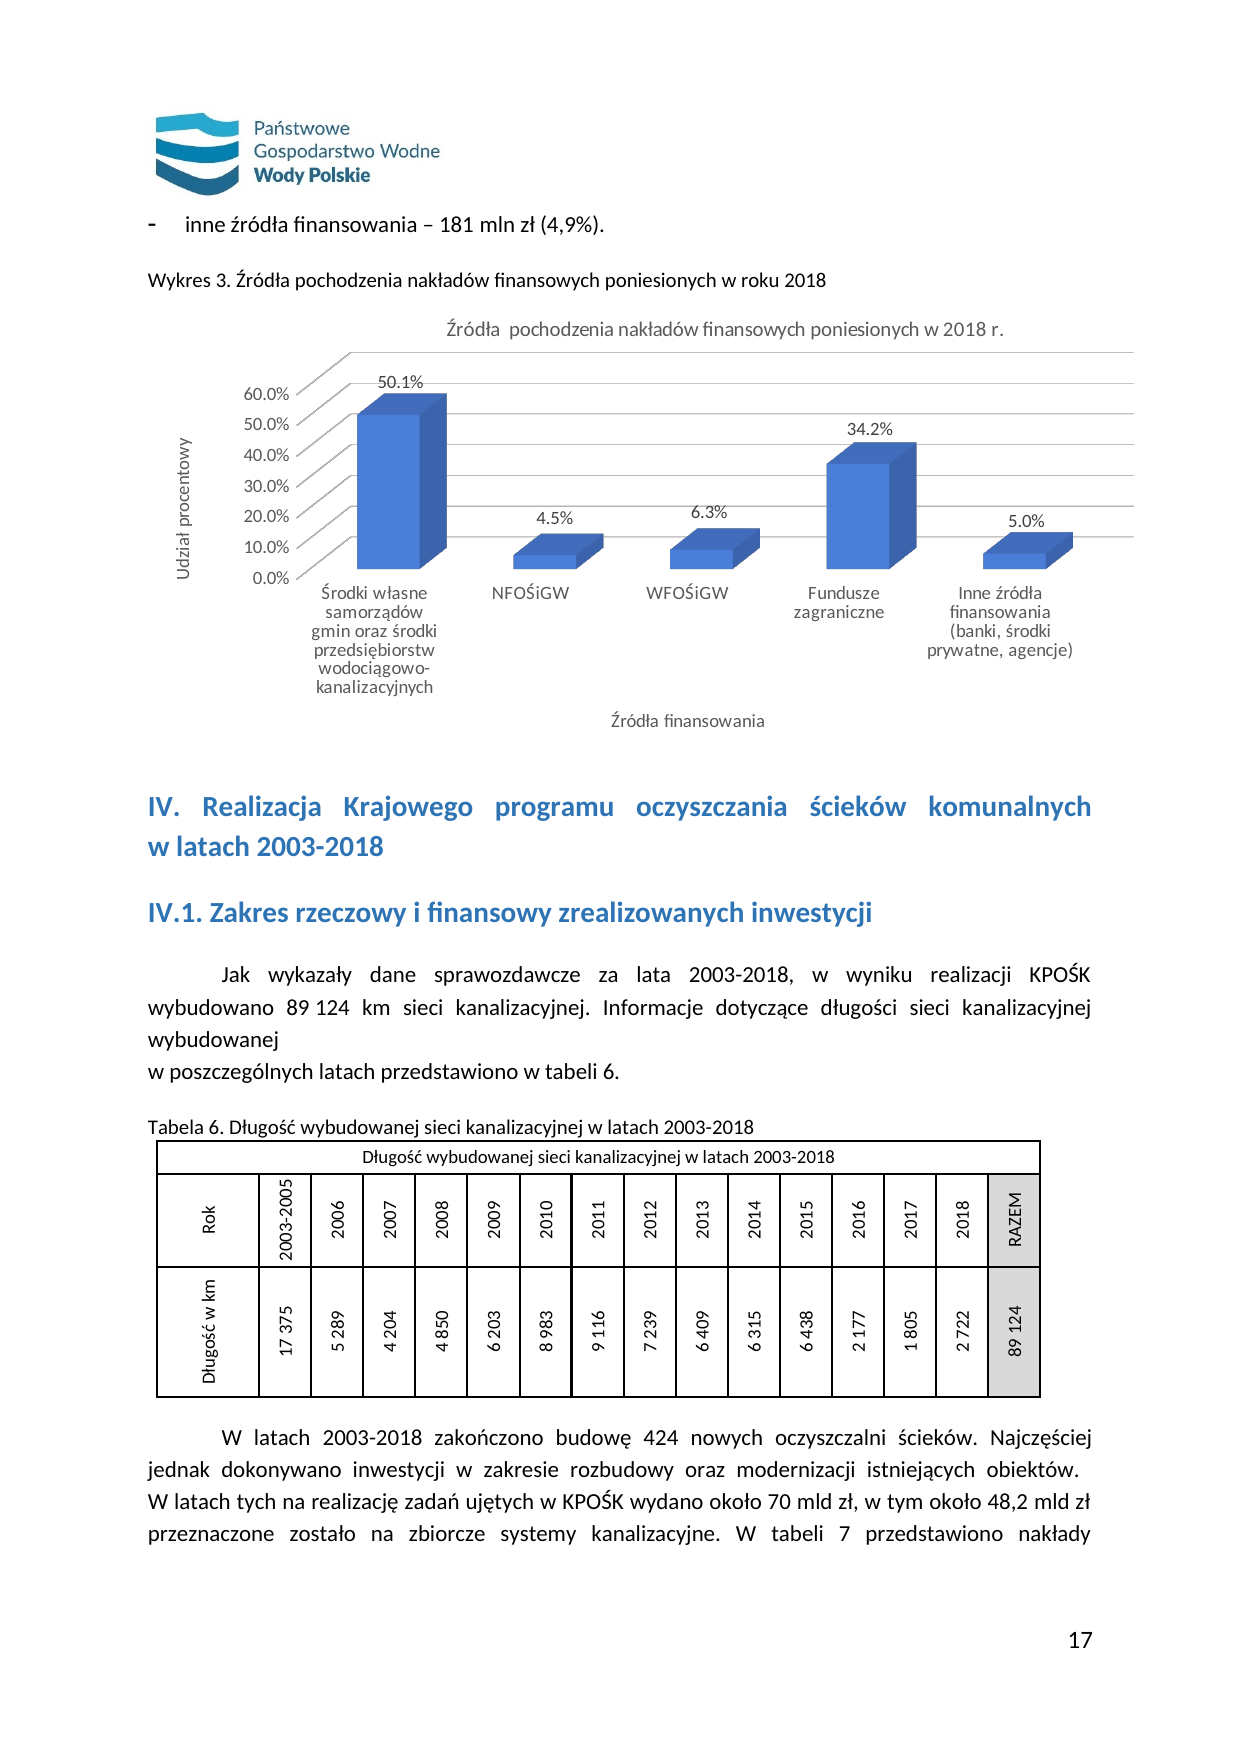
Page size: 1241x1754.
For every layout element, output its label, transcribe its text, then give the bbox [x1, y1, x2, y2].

table_header Długość wybudowanej sieci kanalizacyjnej w latach 2003-2018 [158, 1142, 1039, 1172]
table_cell Rok [158, 1175, 258, 1266]
table_cell 2011 [573, 1175, 623, 1266]
picture [147, 104, 445, 211]
table_cell Długość w km [158, 1268, 258, 1396]
table_cell 2017 [885, 1175, 935, 1266]
table_cell 8 983 [521, 1268, 570, 1396]
table_cell 7 239 [625, 1268, 675, 1396]
table_cell 2015 [781, 1175, 831, 1266]
list inne źródła finansowania – 181 mln zł (4,9%). [148, 211, 1093, 238]
table_cell 89 124 [989, 1268, 1039, 1396]
table_cell 6 315 [729, 1268, 779, 1396]
table_cell 2003-2005 [260, 1175, 310, 1266]
table_cell 6 203 [468, 1268, 519, 1396]
table_cell 2 722 [937, 1268, 987, 1396]
table_cell 2008 [416, 1175, 466, 1266]
table_cell 2010 [521, 1175, 570, 1266]
table_cell 1 805 [885, 1268, 935, 1396]
table_cell 9 116 [573, 1268, 623, 1396]
table_cell 2018 [937, 1175, 987, 1266]
table_cell 2006 [312, 1175, 362, 1266]
subtitle IV. Realizacja Krajowego programu oczyszczania ścieków komunalnych w latach 2003-2018 [148, 788, 1093, 864]
table_cell 2007 [364, 1175, 414, 1266]
text Wykres 3. Źródła pochodzenia nakładów finansowych poniesionych w roku 2018 [148, 268, 1093, 293]
table_cell 2016 [833, 1175, 883, 1266]
text Jak wykazały dane sprawozdawcze za lata 2003-2018, w wyniku realizacji KPOŚK wybudowano 89 124 km sieci kanalizacyjnej. Informacje dotyczące długości sieci kanalizacyjnej wybudowanej w poszczególnych latach przedstawiono w tabeli 6. [148, 960, 1093, 1085]
table_cell 6 438 [781, 1268, 831, 1396]
subtitle IV.1. Zakres rzeczowy i finansowy zrealizowanych inwestycji [148, 894, 1093, 930]
table_cell 2 177 [833, 1268, 883, 1396]
text Tabela 6. Długość wybudowanej sieci kanalizacyjnej w latach 2003-2018 [148, 1114, 1093, 1139]
table_cell RAZEM [989, 1175, 1039, 1266]
table_cell 5 289 [312, 1268, 362, 1396]
table_cell 2012 [625, 1175, 675, 1266]
table_cell 2009 [468, 1175, 519, 1266]
table_cell 4 204 [364, 1268, 414, 1396]
table_cell 4 850 [416, 1268, 466, 1396]
table_cell 17 375 [260, 1268, 310, 1396]
table_cell 6 409 [677, 1268, 727, 1396]
table_cell 2013 [677, 1175, 727, 1266]
table_cell 2014 [729, 1175, 779, 1266]
